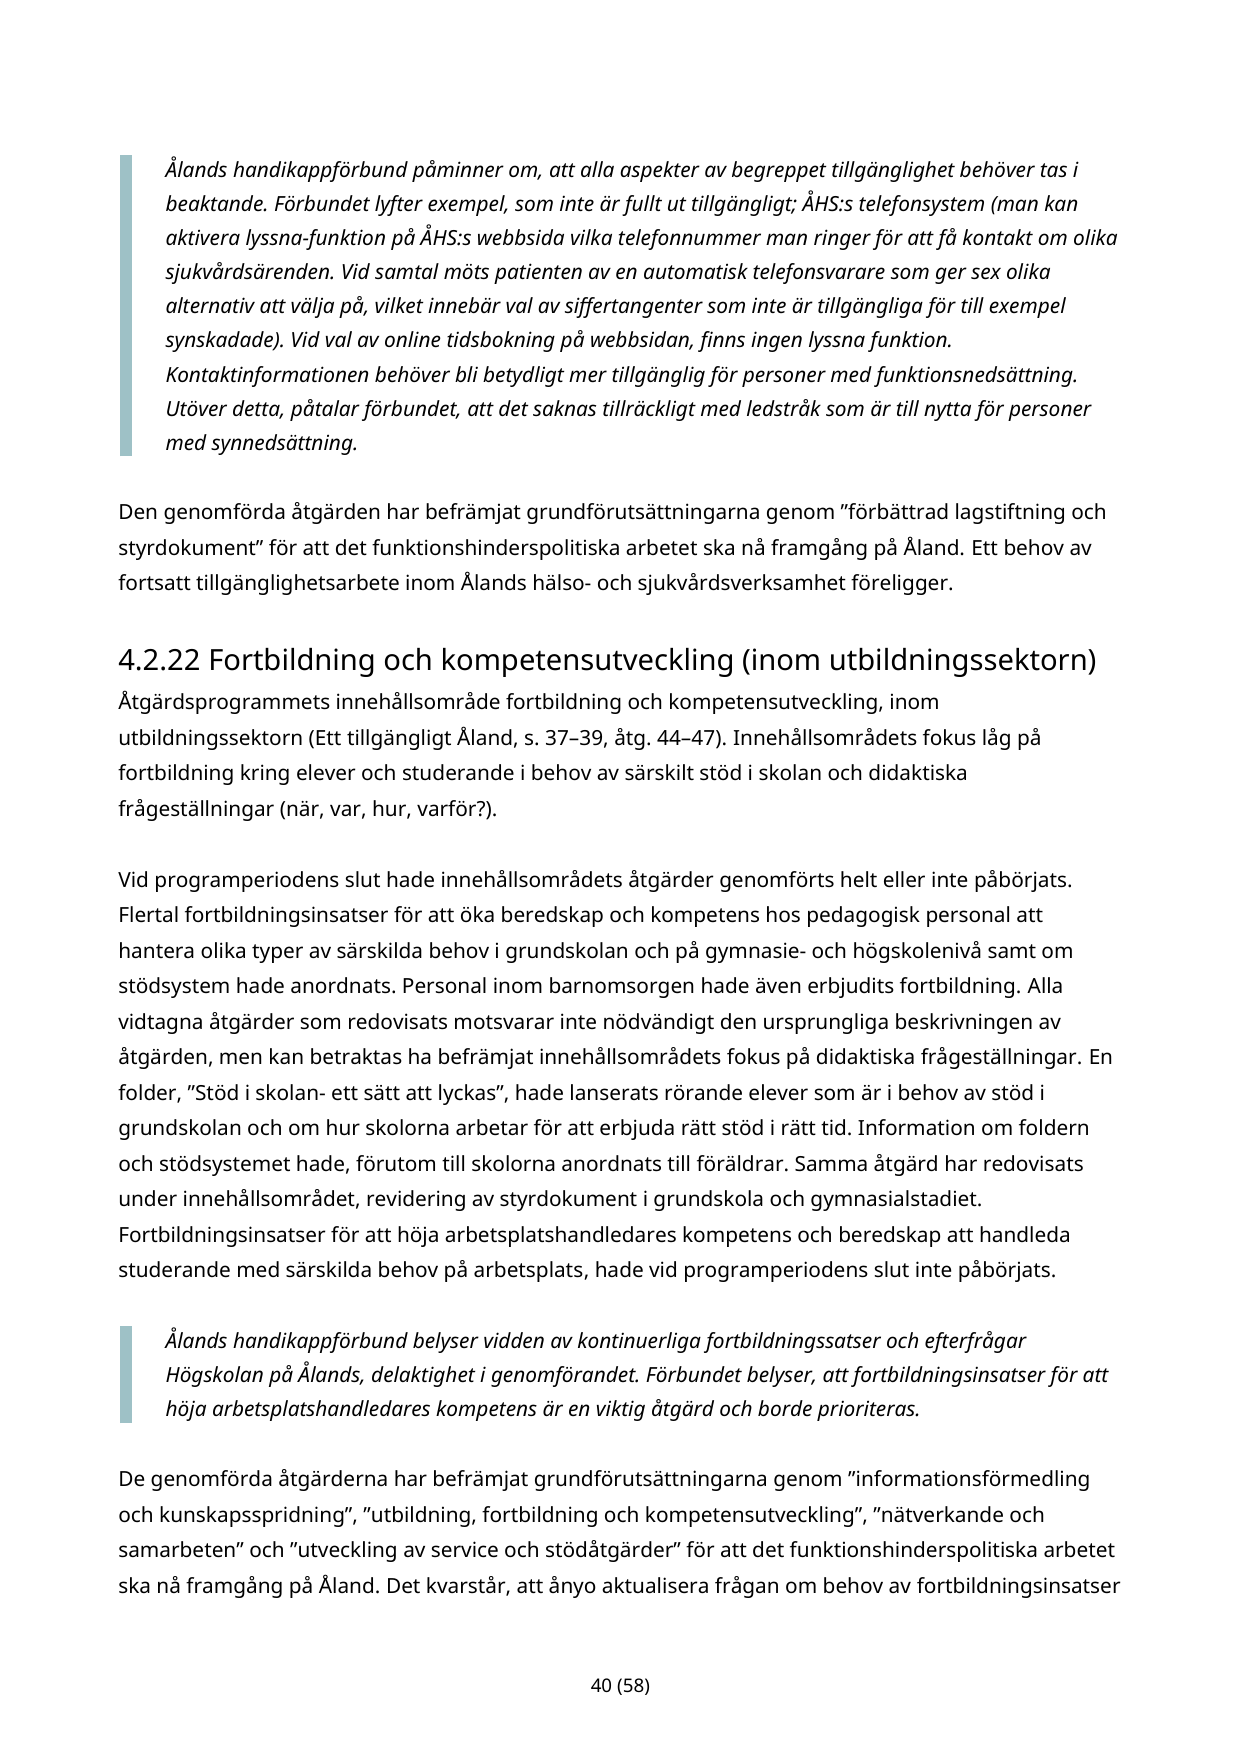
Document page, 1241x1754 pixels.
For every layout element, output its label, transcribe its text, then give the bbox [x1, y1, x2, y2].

subtitle 4.2.22 Fortbildning och kompetensutveckling (inom utbildningssektorn) [118, 639, 1122, 679]
text Vid programperiodens slut hade innehållsområdets åtgärder genomförts helt eller inte påbörjats. Flertal fortbildningsinsatser för att öka beredskap och kompetens hos pedagogisk personal att hantera olika typer av särskilda behov i grundskolan och på gymnasie- och högskolenivå samt om stödsystem hade anordnats. Personal inom barnomsorgen hade även erbjudits fortbildning. Alla vidtagna åtgärder som redovisats motsvarar inte nödvändigt den ursprungliga beskrivningen av åtgärden, men kan betraktas ha befrämjat innehållsområdets fokus på didaktiska frågeställningar. En folder, ”Stöd i skolan- ett sätt att lyckas”, hade lanserats rörande elever som är i behov av stöd i grundskolan och om hur skolorna arbetar för att erbjuda rätt stöd i rätt tid. Information om foldern och stödsystemet hade, förutom till skolorna anordnats till föräldrar. Samma åtgärd har redovisats under innehållsområdet, revidering av styrdokument i grundskola och gymnasialstadiet. Fortbildningsinsatser för att höja arbetsplatshandledares kompetens och beredskap att handleda studerande med särskilda behov på arbetsplats, hade vid programperiodens slut inte påbörjats. [118, 865, 1122, 1284]
text Åtgärdsprogrammets innehållsområde fortbildning och kompetensutveckling, inom utbildningssektorn (Ett tillgängligt Åland, s. 37–39, åtg. 44–47). Innehållsområdets fokus låg på fortbildning kring elever och studerande i behov av särskilt stöd i skolan och didaktiska frågeställningar (när, var, hur, varför?). [118, 687, 1122, 822]
text Ålands handikappförbund belyser vidden av kontinuerliga fortbildningssatser och efterfrågar Högskolan på Ålands, delaktighet i genomförandet. Förbundet belyser, att fortbildningsinsatser för att höja arbetsplatshandledares kompetens är en viktig åtgärd och borde prioriteras. [132, 1326, 1122, 1423]
text Den genomförda åtgärden har befrämjat grundförutsättningarna genom ”förbättrad lagstiftning och styrdokument” för att det funktionshinderspolitiska arbetet ska nå framgång på Åland. Ett behov av fortsatt tillgänglighetsarbete inom Ålands hälso- och sjukvårdsverksamhet föreligger. [118, 497, 1122, 597]
text Ålands handikappförbund påminner om, att alla aspekter av begreppet tillgänglighet behöver tas i beaktande. Förbundet lyfter exempel, som inte är fullt ut tillgängligt; ÅHS:s telefonsystem (man kan aktivera lyssna-funktion på ÅHS:s webbsida vilka telefonnummer man ringer för att få kontakt om olika sjukvårdsärenden. Vid samtal möts patienten av en automatisk telefonsvarare som ger sex olika alternativ att välja på, vilket innebär val av siffertangenter som inte är tillgängliga för till exempel synskadade). Vid val av online tidsbokning på webbsidan, finns ingen lyssna funktion. Kontaktinformationen behöver bli betydligt mer tillgänglig för personer med funktionsnedsättning. Utöver detta, påtalar förbundet, att det saknas tillräckligt med ledstråk som är till nytta för personer med synnedsättning. [132, 155, 1122, 456]
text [118, 1464, 1122, 1599]
